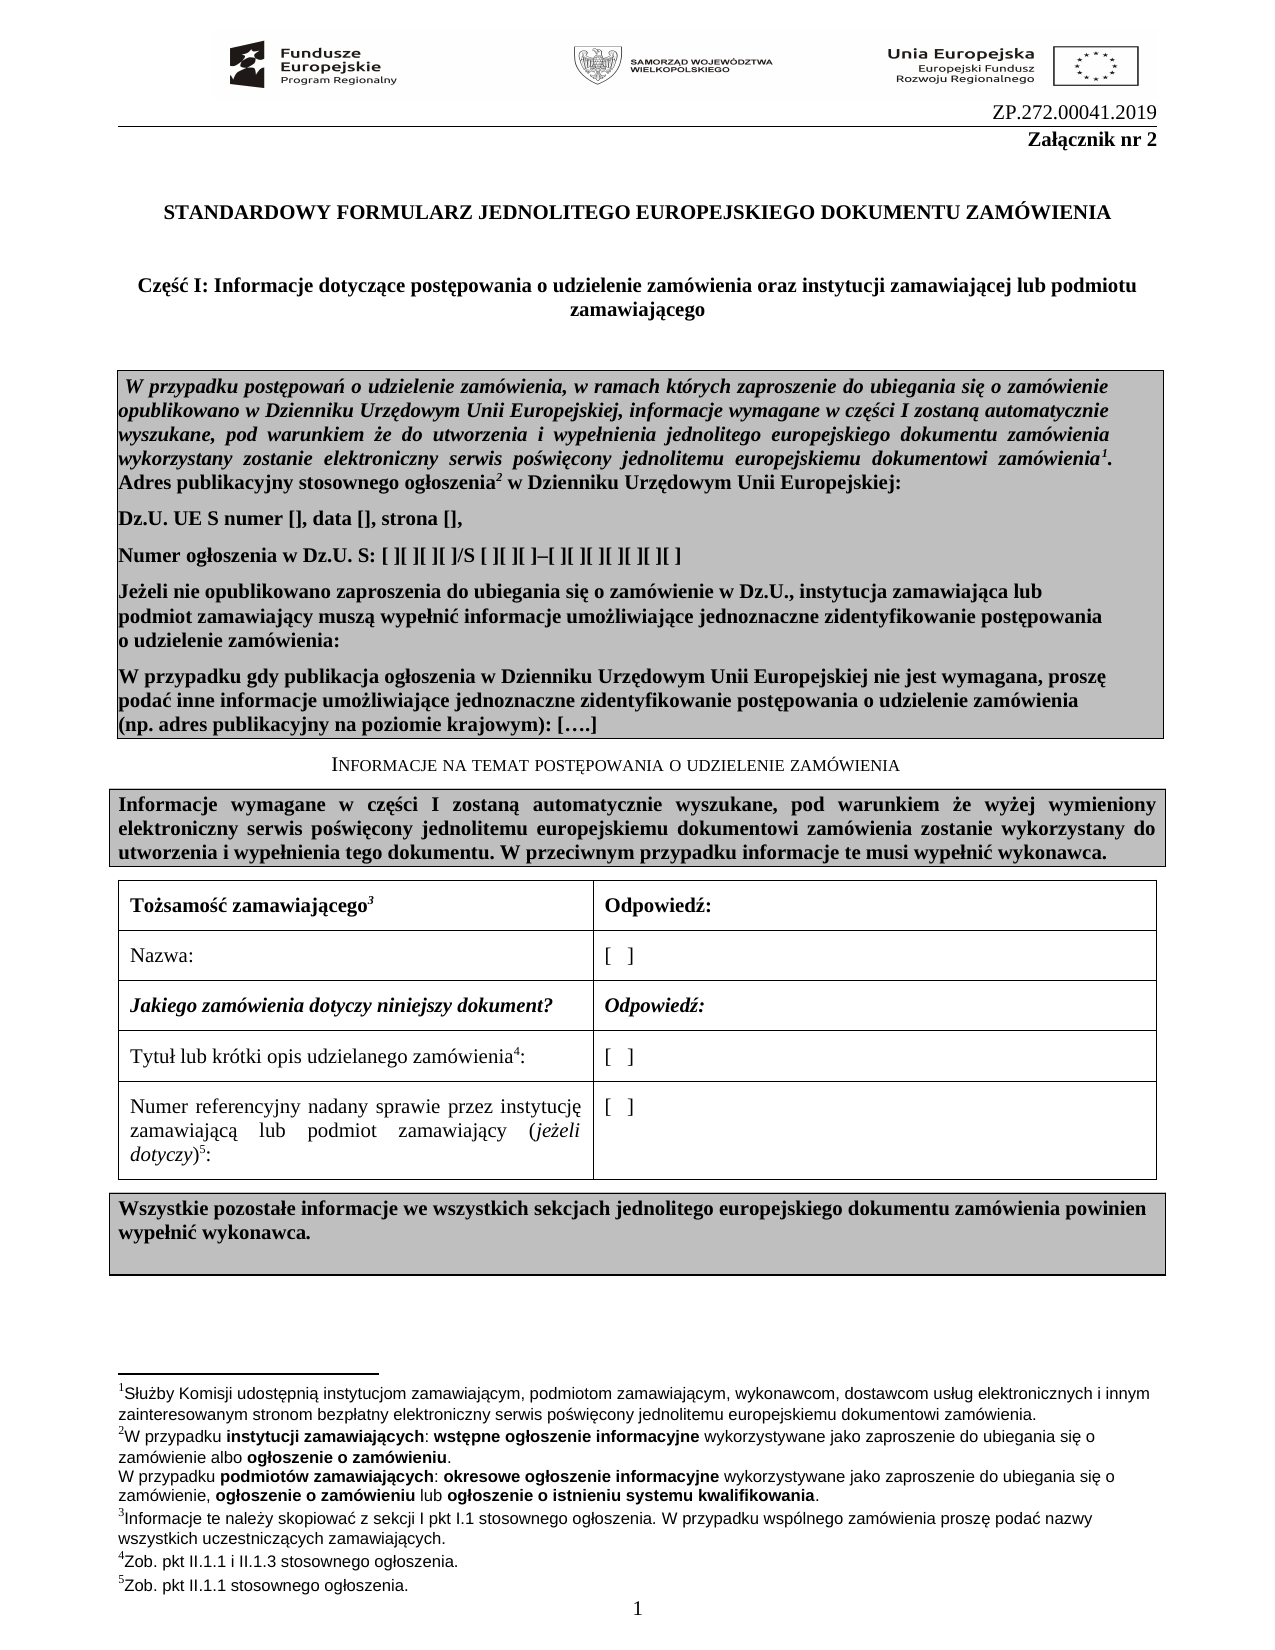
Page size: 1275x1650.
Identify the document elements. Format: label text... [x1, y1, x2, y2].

table_cell [ ] [594, 931, 1156, 980]
text Numer ogłoszenia w Dz.U. S: [ ][ ][ ][ ]/S [ ][ ][ ]–[ ][ ][ ][ ][ ][ ][ ] [118, 540, 1163, 567]
table_cell [ ] [594, 1031, 1156, 1081]
table_header Tożsamość zamawiającego [119, 881, 593, 929]
text Standardowy formularz jednolitego europejskiego dokumentu zamówienia [118, 200, 1157, 224]
table_cell Tytuł lub krótki opis udzielanego zamówienia: [119, 1031, 593, 1081]
text Jeżeli nie opublikowano zaproszenia do ubiegania się o zamówienie w Dz.U., instytucja zamawiająca lub podmiot zamawiający muszą wypełnić informacje umożliwiające jednoznaczne zidentyfikowanie postępowania o udzielenie zamówienia: [118, 576, 1163, 652]
text Dz.U. UE S numer [], data [], strona [], [118, 503, 1163, 530]
table_cell Numer referencyjny nadany sprawie przez instytucję zamawiającą lub podmiot zamawiający (jeżeli dotyczy): [119, 1082, 593, 1179]
text Część I: Informacje dotyczące postępowania o udzielenie zamówienia oraz instytucji zamawiającej lub podmiotu zamawiającego [118, 273, 1157, 321]
table_cell Jakiego zamówienia dotyczy niniejszy dokument? [119, 981, 593, 1030]
text W przypadku gdy publikacja ogłoszenia w Dzienniku Urzędowym Unii Europejskiej nie jest wymagana, proszę podać inne informacje umożliwiające jednoznaczne zidentyfikowanie postępowania o udzielenie zamówienia (np. adres publikacyjny na poziomie krajowym): [….] [118, 661, 1163, 738]
table_cell Odpowiedź: [594, 981, 1156, 1030]
table_cell Nazwa: [119, 931, 593, 980]
text Wszystkie pozostałe informacje we wszystkich sekcjach jednolitego europejskiego dokumentu zamówienia powinien wypełnić wykonawca. [110, 1194, 1165, 1274]
text W przypadku postępowań o udzielenie zamówienia, w ramach których zaproszenie do ubiegania się o zamówienie opublikowano w Dzienniku Urzędowym Unii Europejskiej, informacje wymagane w części I zostaną automatycznie wyszukane, pod warunkiem że do utworzenia i wypełnienia jednolitego europejskiego dokumentu zamówienia wykorzystany zostanie elektroniczny serwis poświęcony jednolitemu europejskiemu dokumentowi zamówienia. Adres publikacyjny stosownego ogłoszenia w Dzienniku Urzędowym Unii Europejskiej: [118, 371, 1163, 494]
picture [212, 29, 1157, 100]
text Informacje na temat postępowania o udzielenie zamówienia [118, 752, 1113, 776]
text Załącznik nr 2 [118, 127, 1157, 151]
table_header Odpowiedź: [594, 881, 1156, 929]
table_cell [ ] [594, 1082, 1156, 1179]
text Informacje wymagane w części I zostaną automatycznie wyszukane, pod warunkiem że wyżej wymieniony elektroniczny serwis poświęcony jednolitemu europejskiemu dokumentowi zamówienia zostanie wykorzystany do utworzenia i wypełnienia tego dokumentu. W przeciwnym przypadku informacje te musi wypełnić wykonawca. [110, 790, 1165, 866]
